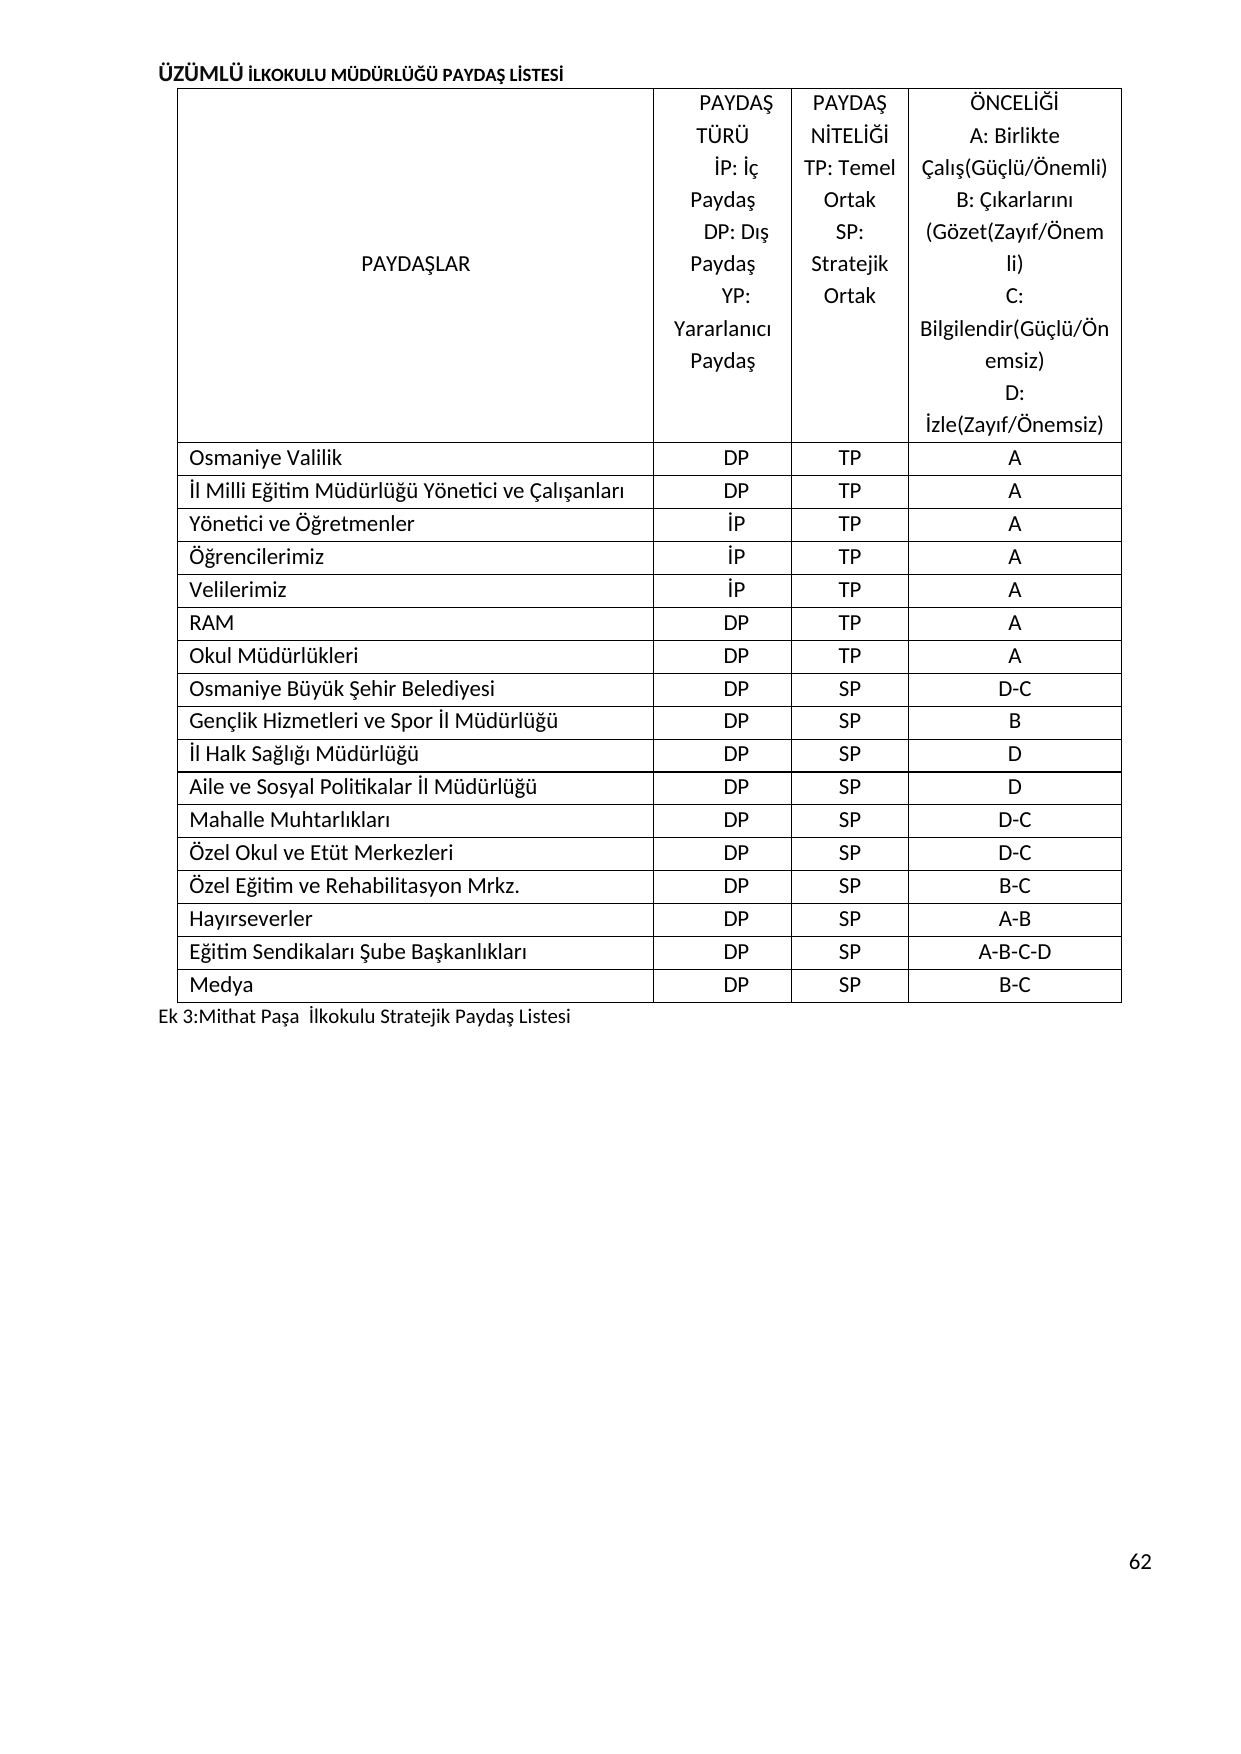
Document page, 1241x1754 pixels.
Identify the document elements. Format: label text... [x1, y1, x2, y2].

table_cell İl Halk Sağlığı Müdürlüğü [178, 740, 653, 771]
text Ek 3:Mithat Paşa İlkokulu Stratejik Paydaş Listesi [148, 1003, 1152, 1028]
table_cell A [909, 575, 1121, 607]
table_cell İl Milli Eğitim Müdürlüğü Yönetici ve Çalışanları [178, 476, 653, 508]
table_cell A [909, 641, 1121, 673]
table_cell D-C [909, 674, 1121, 706]
table_cell A-B-C-D [909, 937, 1121, 969]
table_cell Eğitim Sendikaları Şube Başkanlıkları [178, 937, 653, 969]
table_cell SP [792, 773, 908, 804]
table_cell TP [792, 608, 908, 640]
table_cell Okul Müdürlükleri [178, 641, 653, 673]
table_cell B [909, 707, 1121, 738]
table_cell Gençlik Hizmetleri ve Spor İl Müdürlüğü [178, 707, 653, 738]
table_cell TP [792, 509, 908, 541]
table_cell SP [792, 707, 908, 738]
table_cell TP [792, 542, 908, 574]
table_cell DP [654, 937, 791, 969]
table_cell DP [654, 476, 791, 508]
table_cell A [909, 443, 1121, 475]
table_cell Özel Eğitim ve Rehabilitasyon Mrkz. [178, 871, 653, 903]
table_cell DP [654, 970, 791, 1002]
table_cell İP [654, 509, 791, 541]
table_cell SP [792, 805, 908, 837]
table_cell Yönetici ve Öğretmenler [178, 509, 653, 541]
table_cell Osmaniye Büyük Şehir Belediyesi [178, 674, 653, 706]
table_cell DP [654, 740, 791, 771]
table_cell B-C [909, 970, 1121, 1002]
table_cell TP [792, 476, 908, 508]
table_header PAYDAŞ TÜRÜ İP: İç Paydaş DP: Dış Paydaş YP: Yararlanıcı Paydaş [654, 89, 791, 442]
table_cell A [909, 509, 1121, 541]
table_cell A [909, 542, 1121, 574]
table_cell DP [654, 904, 791, 936]
table_cell SP [792, 937, 908, 969]
table_cell TP [792, 575, 908, 607]
table_cell DP [654, 641, 791, 673]
table_cell DP [654, 773, 791, 804]
table_cell A-B [909, 904, 1121, 936]
table_cell SP [792, 740, 908, 771]
table_cell Öğrencilerimiz [178, 542, 653, 574]
table_cell SP [792, 674, 908, 706]
table_cell Mahalle Muhtarlıkları [178, 805, 653, 837]
table_header PAYDAŞLAR [178, 89, 653, 442]
table_cell DP [654, 707, 791, 738]
table_header PAYDAŞ NİTELİĞİ TP: Temel Ortak SP: Stratejik Ortak [792, 89, 908, 442]
table_cell D [909, 740, 1121, 771]
table_cell Aile ve Sosyal Politikalar İl Müdürlüğü [178, 773, 653, 804]
table_cell DP [654, 838, 791, 870]
table_cell İP [654, 575, 791, 607]
table_cell D-C [909, 805, 1121, 837]
table_cell DP [654, 443, 791, 475]
text 62 [148, 1547, 1152, 1576]
table_cell SP [792, 871, 908, 903]
table_cell SP [792, 838, 908, 870]
text ÜZÜMLÜ İLKOKULU MÜDÜRLÜĞÜ PAYDAŞ LİSTESİ [148, 59, 1152, 87]
table_cell Osmaniye Valilik [178, 443, 653, 475]
table_cell TP [792, 641, 908, 673]
table_cell Özel Okul ve Etüt Merkezleri [178, 838, 653, 870]
table_cell A [909, 608, 1121, 640]
table_cell Hayırseverler [178, 904, 653, 936]
table_cell A [909, 476, 1121, 508]
table_cell TP [792, 443, 908, 475]
table_cell DP [654, 805, 791, 837]
table_cell Velilerimiz [178, 575, 653, 607]
table_cell B-C [909, 871, 1121, 903]
table_cell SP [792, 904, 908, 936]
table_cell DP [654, 674, 791, 706]
table_cell SP [792, 970, 908, 1002]
table_header ÖNCELİĞİ A: Birlikte Çalış(Güçlü/Önemli) B: Çıkarlarını (Gözet(Zayıf/Önemli) C: Bilgilendir(Güçlü/Önemsiz) D: İzle(Zayıf/Önemsiz) [909, 89, 1121, 442]
table_cell RAM [178, 608, 653, 640]
table_cell D-C [909, 838, 1121, 870]
table_cell DP [654, 871, 791, 903]
table_cell Medya [178, 970, 653, 1002]
table_cell İP [654, 542, 791, 574]
table_cell DP [654, 608, 791, 640]
table_cell D [909, 773, 1121, 804]
